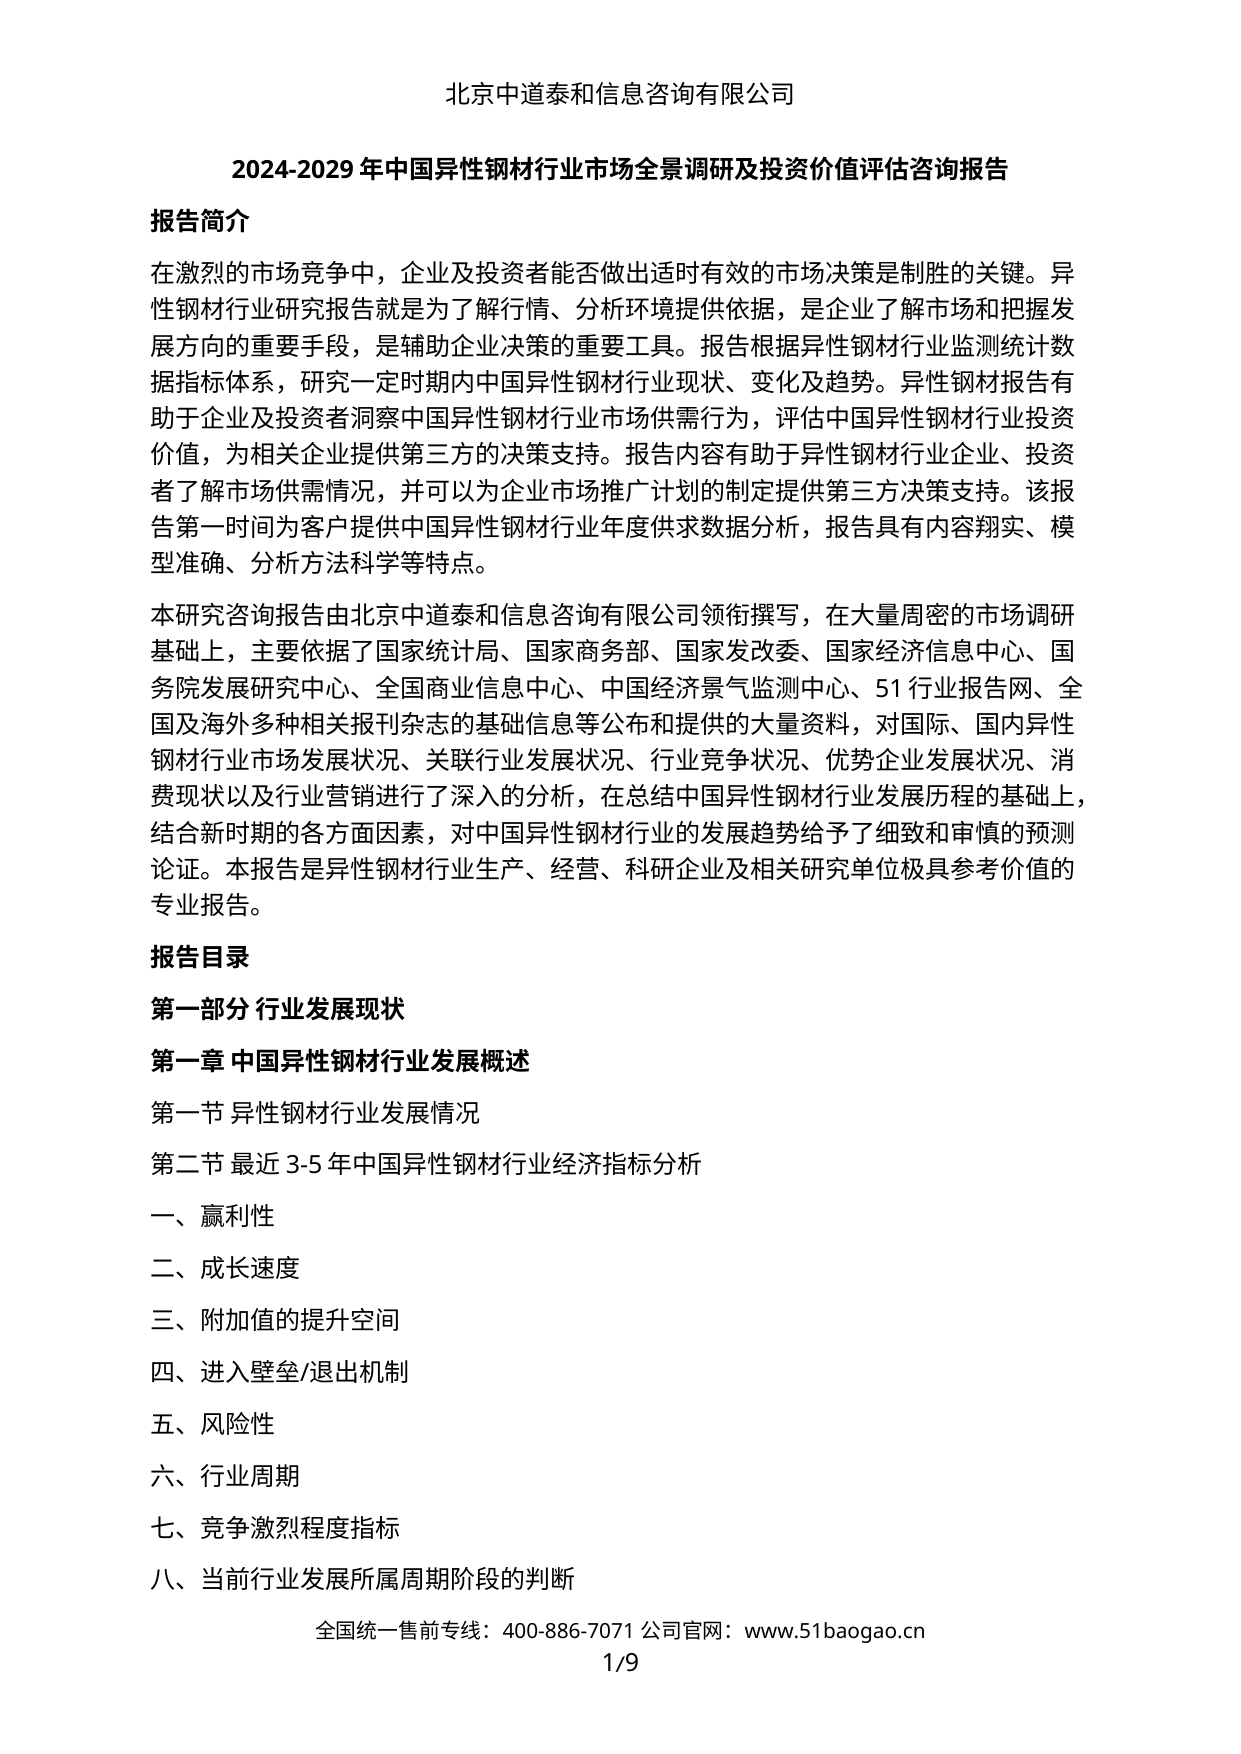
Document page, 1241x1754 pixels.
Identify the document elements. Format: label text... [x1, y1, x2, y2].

text 第一节 异性钢材行业发展情况 [150, 1093, 1090, 1129]
text 三、附加值的提升空间 [150, 1301, 1090, 1337]
text 八、当前行业发展所属周期阶段的判断 [150, 1560, 1090, 1596]
text 四、进入壁垒/退出机制 [150, 1352, 1090, 1389]
text 第一部分 行业发展现状 [150, 989, 1090, 1026]
text 七、竞争激烈程度指标 [150, 1508, 1090, 1544]
text 报告简介 [150, 202, 1090, 238]
text 2024-2029年中国异性钢材行业市场全景调研及投资价值评估咨询报告 [150, 150, 1090, 186]
text 六、行业周期 [150, 1456, 1090, 1492]
text 本研究咨询报告由北京中道泰和信息咨询有限公司领衔撰写，在大量周密的市场调研基础上，主要依据了国家统计局、国家商务部、国家发改委、国家经济信息中心、国务院发展研究中心、全国商业信息中心、中国经济景气监测中心、51行业报告网、全国及海外多种相关报刊杂志的基础信息等公布和提供的大量资料，对国际、国内异性钢材行业市场发展状况、关联行业发展状况、行业竞争状况、优势企业发展状况、消费现状以及行业营销进行了深入的分析，在总结中国异性钢材行业发展历程的基础上，结合新时期的各方面因素，对中国异性钢材行业的发展趋势给予了细致和审慎的预测论证。本报告是异性钢材行业生产、经营、科研企业及相关研究单位极具参考价值的专业报告。 [150, 596, 1090, 922]
text 第一章 中国异性钢材行业发展概述 [150, 1041, 1090, 1077]
text 一、赢利性 [150, 1197, 1090, 1233]
text 二、成长速度 [150, 1249, 1090, 1285]
text 报告目录 [150, 937, 1090, 974]
text 五、风险性 [150, 1404, 1090, 1441]
text 第二节 最近3-5年中国异性钢材行业经济指标分析 [150, 1145, 1090, 1181]
text 在激烈的市场竞争中，企业及投资者能否做出适时有效的市场决策是制胜的关键。异性钢材行业研究报告就是为了解行情、分析环境提供依据，是企业了解市场和把握发展方向的重要手段，是辅助企业决策的重要工具。报告根据异性钢材行业监测统计数据指标体系，研究一定时期内中国异性钢材行业现状、变化及趋势。异性钢材报告有助于企业及投资者洞察中国异性钢材行业市场供需行为，评估中国异性钢材行业投资价值，为相关企业提供第三方的决策支持。报告内容有助于异性钢材行业企业、投资者了解市场供需情况，并可以为企业市场推广计划的制定提供第三方决策支持。该报告第一时间为客户提供中国异性钢材行业年度供求数据分析，报告具有内容翔实、模型准确、分析方法科学等特点。 [150, 254, 1090, 580]
